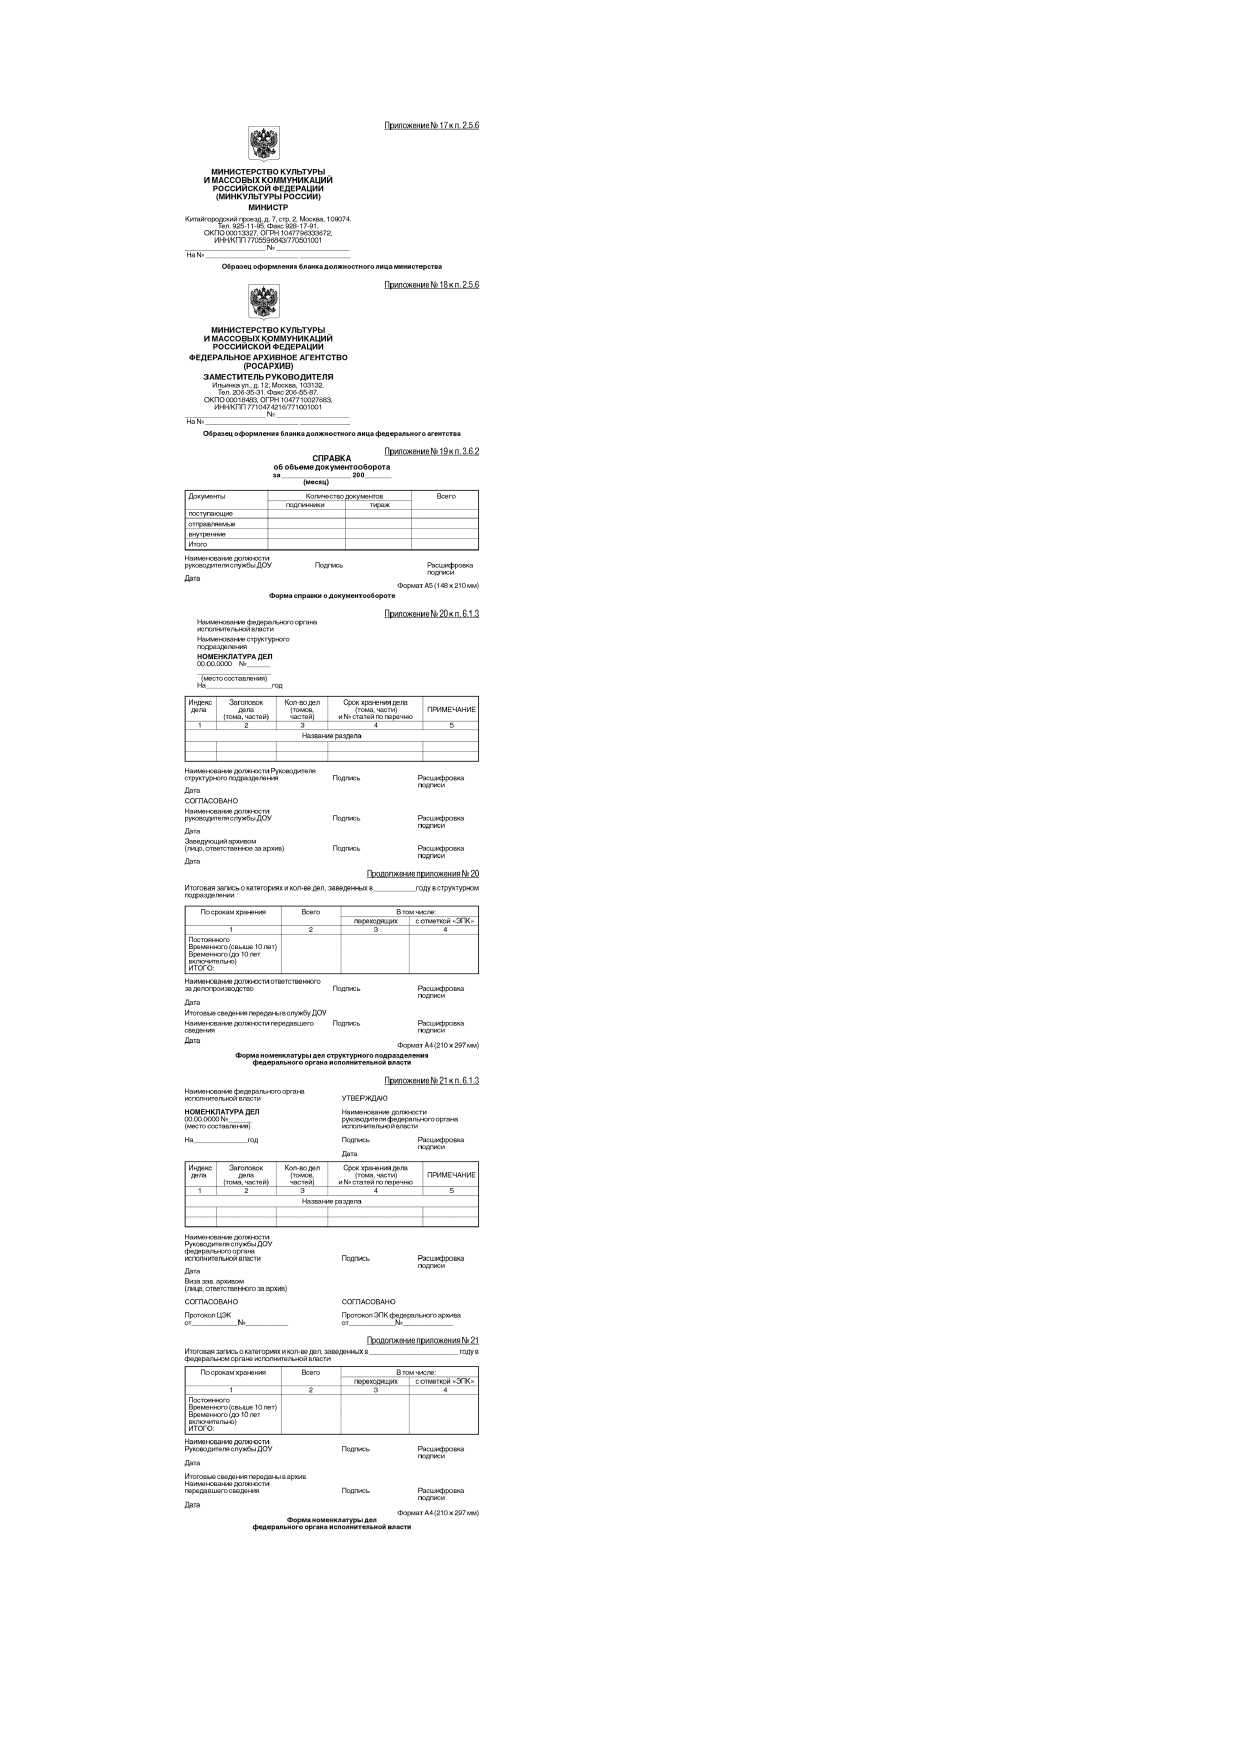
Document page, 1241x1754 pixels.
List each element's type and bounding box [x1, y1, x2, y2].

picture [177, 118, 482, 1536]
